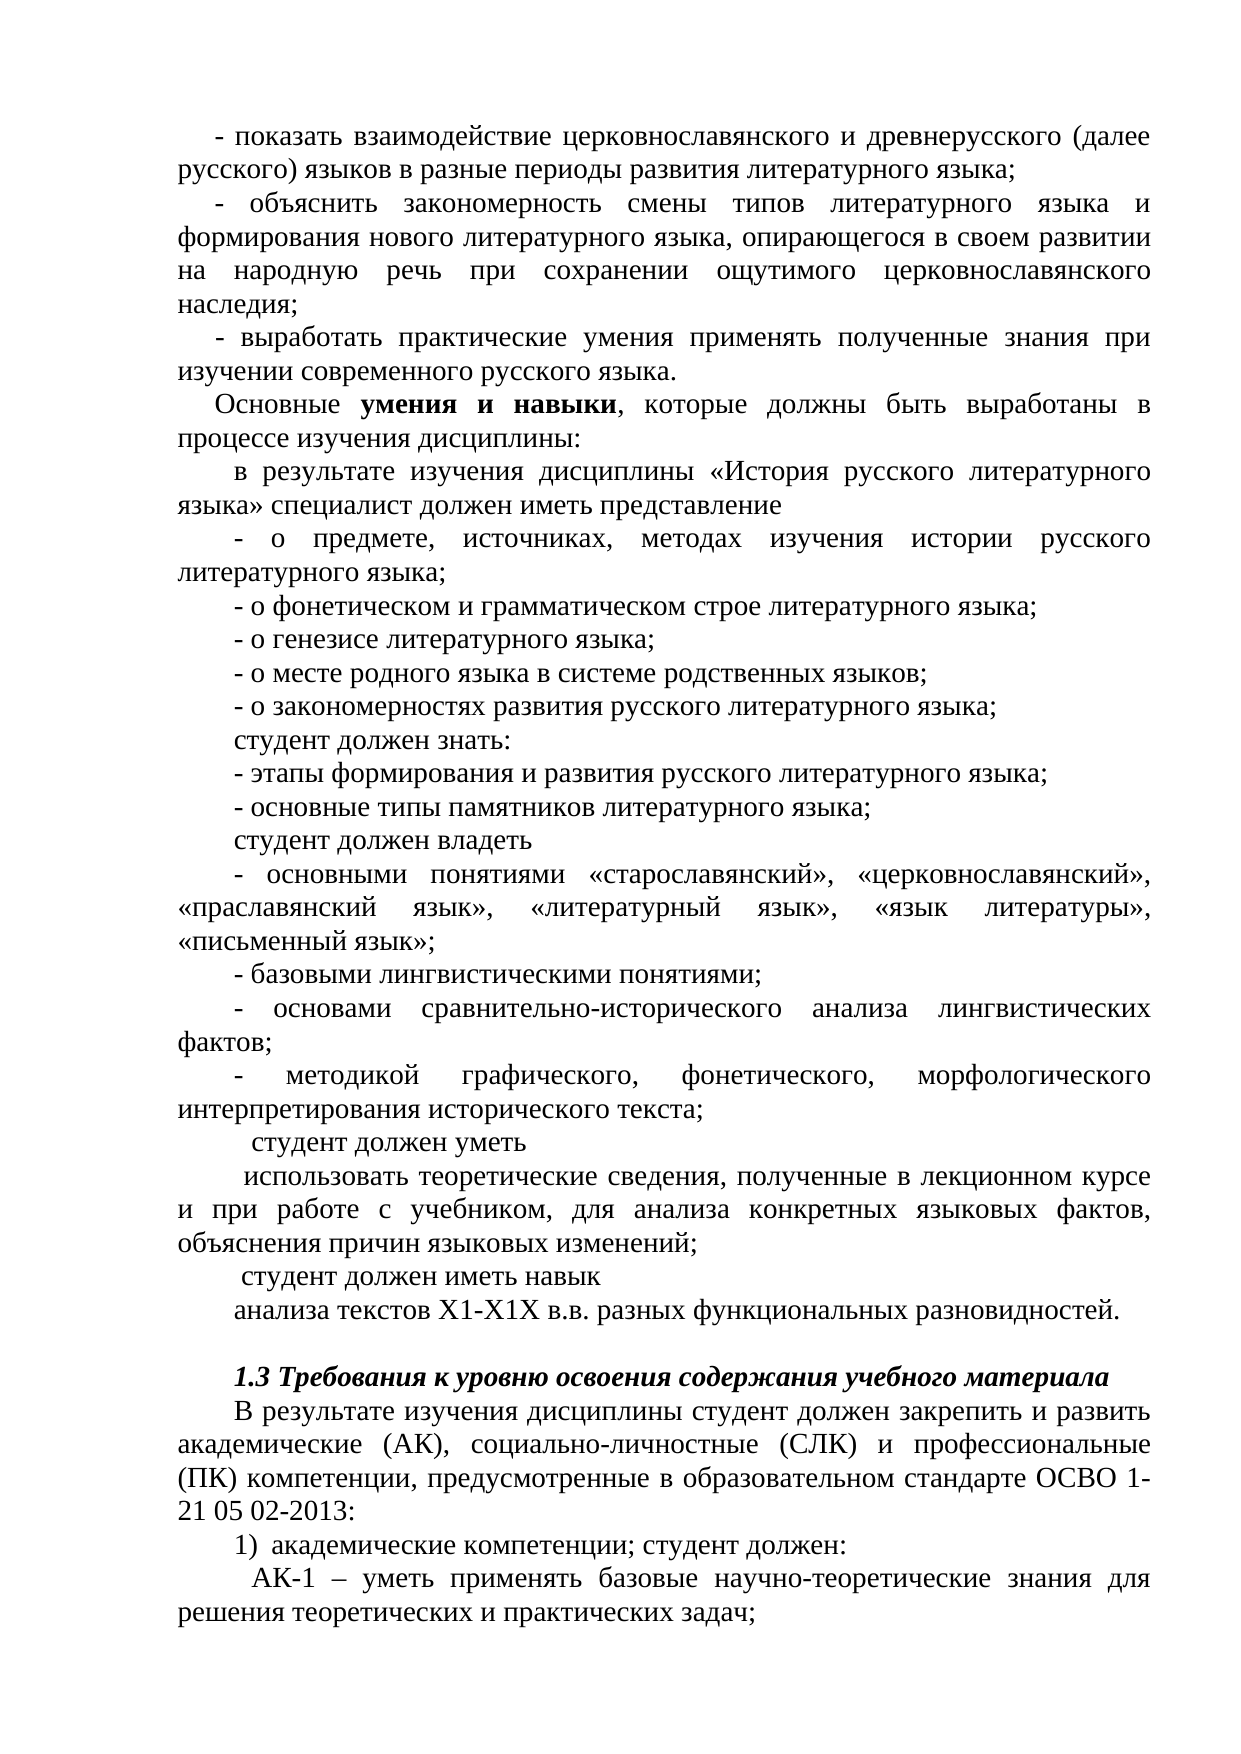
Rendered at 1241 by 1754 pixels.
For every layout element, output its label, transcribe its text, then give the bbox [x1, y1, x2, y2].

text - о генезисе литературного языка; [177, 621, 1152, 655]
text - показать взаимодействие церковнославянского и древнерусского (далее русского) языков в разные периоды развития литературного языка; [177, 118, 1152, 185]
text - о закономерностях развития русского литературного языка; [177, 688, 1152, 722]
text - методикой графического, фонетического, морфологического интерпретирования исторического текста; [177, 1057, 1152, 1124]
text - объяснить закономерность смены типов литературного языка и формирования нового литературного языка, опирающегося в своем развитии на народную речь при сохранении ощутимого церковнославянского наследия; [177, 185, 1152, 319]
text - этапы формирования и развития русского литературного языка; [177, 755, 1152, 789]
text - базовыми лингвистическими понятиями; [177, 957, 1152, 990]
list академические компетенции; студент должен: [233, 1527, 1152, 1560]
text в результате изучения дисциплины «История русского литературного языка» специалист должен иметь представление [177, 453, 1152, 521]
text студент должен иметь навык [177, 1258, 1152, 1292]
text анализа текстов Х1-Х1Х в.в. разных функциональных разновидностей. [177, 1292, 1152, 1326]
text Основные умения и навыки, которые должны быть выработаны в процессе изучения дисциплины: [177, 386, 1152, 453]
text - основами сравнительно-исторического анализа лингвистических фактов; [177, 990, 1152, 1057]
text - о месте родного языка в системе родственных языков; [177, 655, 1152, 688]
text В результате изучения дисциплины студент должен закрепить и развить академические (АК), социально-личностные (СЛК) и профессиональные (ПК) компетенции, предусмотренные в образовательном стандарте ОСВО 1-21 05 02-2013: [177, 1393, 1152, 1527]
text 1.3 Требования к уровню освоения содержания учебного материала [177, 1359, 1152, 1393]
text - о фонетическом и грамматическом строе литературного языка; [177, 588, 1152, 621]
text студент должен знать: [177, 722, 1152, 755]
text - основные типы памятников литературного языка; [177, 789, 1152, 822]
text - выработать практические умения применять полученные знания при изучении современного русского языка. [177, 319, 1152, 386]
text студент должен уметь [177, 1124, 1152, 1158]
text использовать теоретические сведения, полученные в лекционном курсе и при работе с учебником, для анализа конкретных языковых фактов, объяснения причин языковых изменений; [177, 1158, 1152, 1258]
text АК-1 – уметь применять базовые научно-теоретические знания для решения теоретических и практических задач; [177, 1560, 1152, 1627]
text - основными понятиями «старославянский», «церковнославянский», «праславянский язык», «литературный язык», «язык литературы», «письменный язык»; [177, 856, 1152, 957]
text - о предмете, источниках, методах изучения истории русского литературного языка; [177, 521, 1152, 588]
text студент должен владеть [177, 822, 1152, 856]
